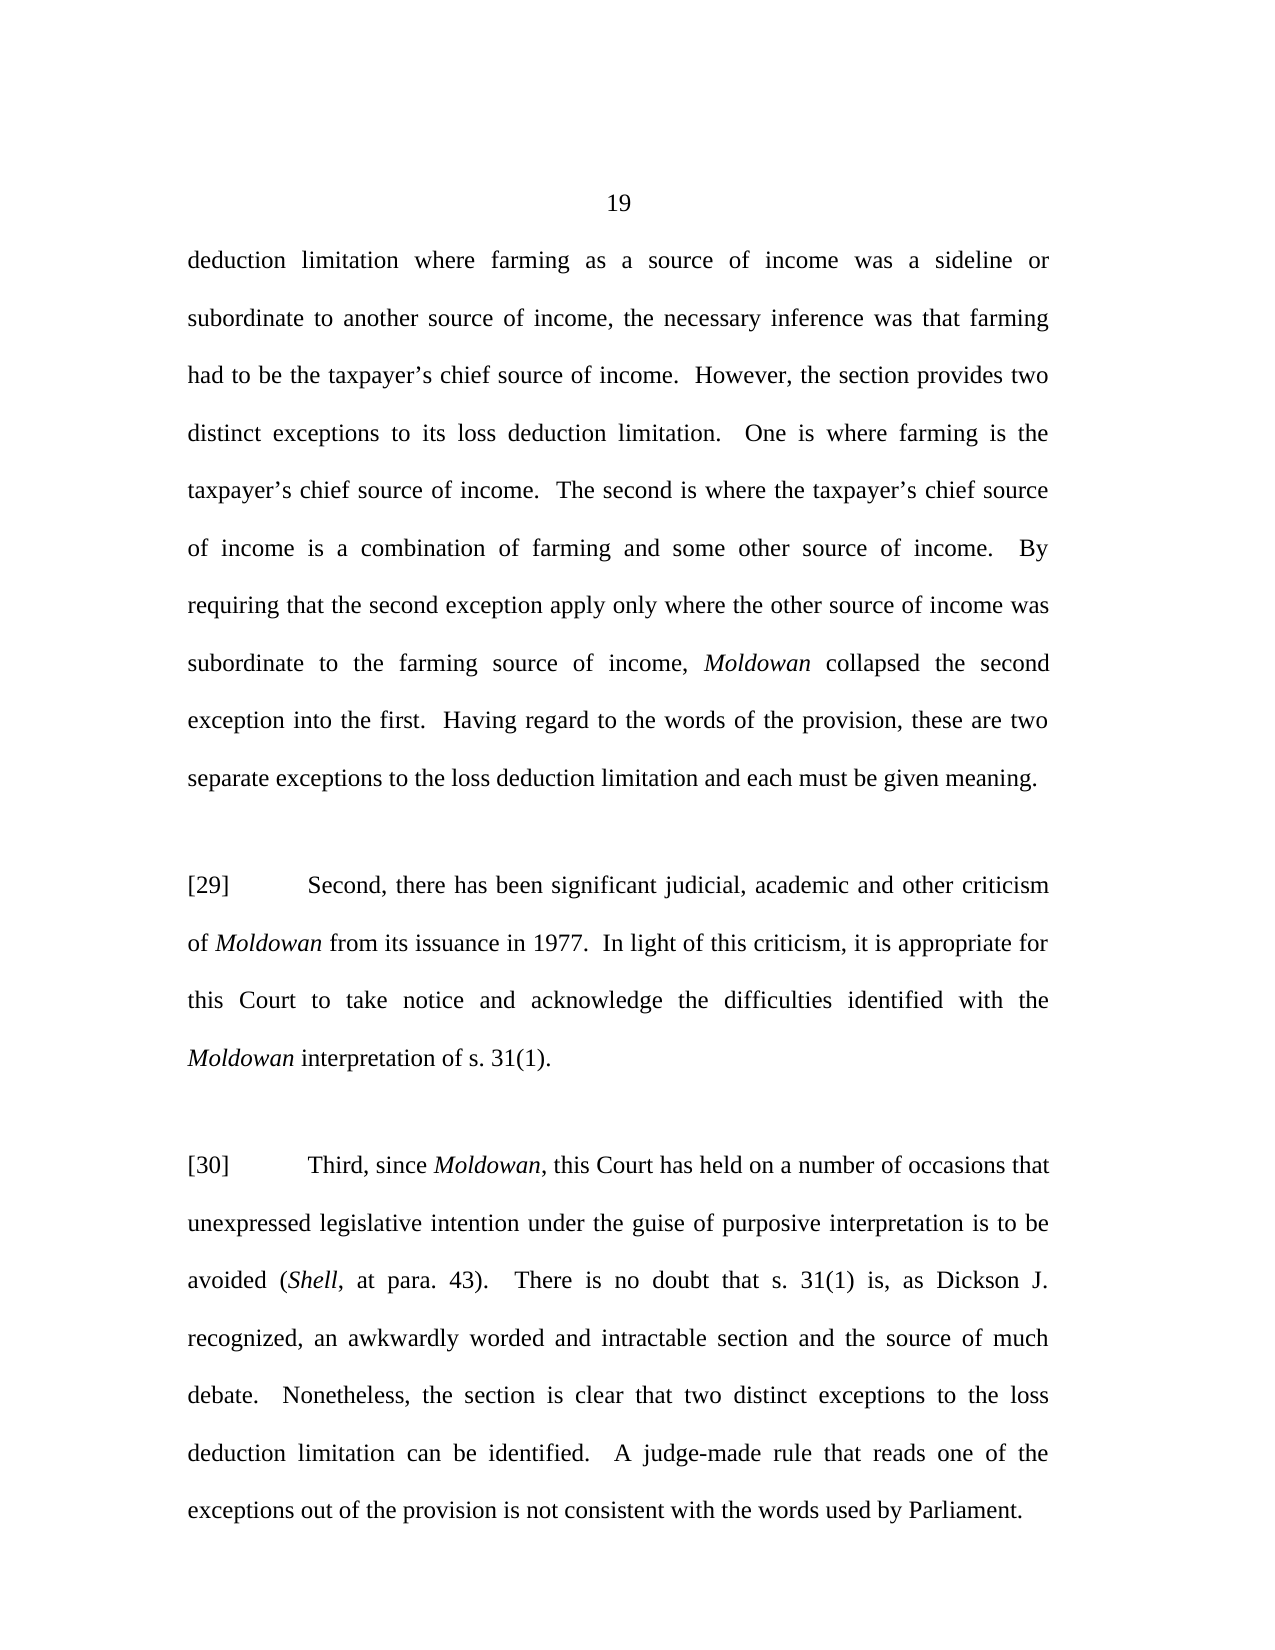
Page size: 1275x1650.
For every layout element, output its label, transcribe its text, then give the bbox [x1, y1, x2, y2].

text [187, 245, 1050, 791]
text Third, since Moldowan, this Court has held on a number of occasions that unexpressed legislative intention under the guise of purposive interpretation is to be avoided (Shell, at para. 43). There is no doubt that s. 31(1) is, as Dickson J. recognized, an awkwardly worded and intractable section and the source of much debate. Nonetheless, the section is clear that two distinct exceptions to the loss deduction limitation can be identified. A judge-made rule that reads one of the exceptions out of the provision is not consistent with the words used by Parliament. [187, 1150, 1050, 1524]
text Second, there has been significant judicial, academic and other criticism of Moldowan from its issuance in 1977. In light of this criticism, it is appropriate for this Court to take notice and acknowledge the difficulties identified with the Moldowan interpretation of s. 31(1). [187, 870, 1050, 1071]
